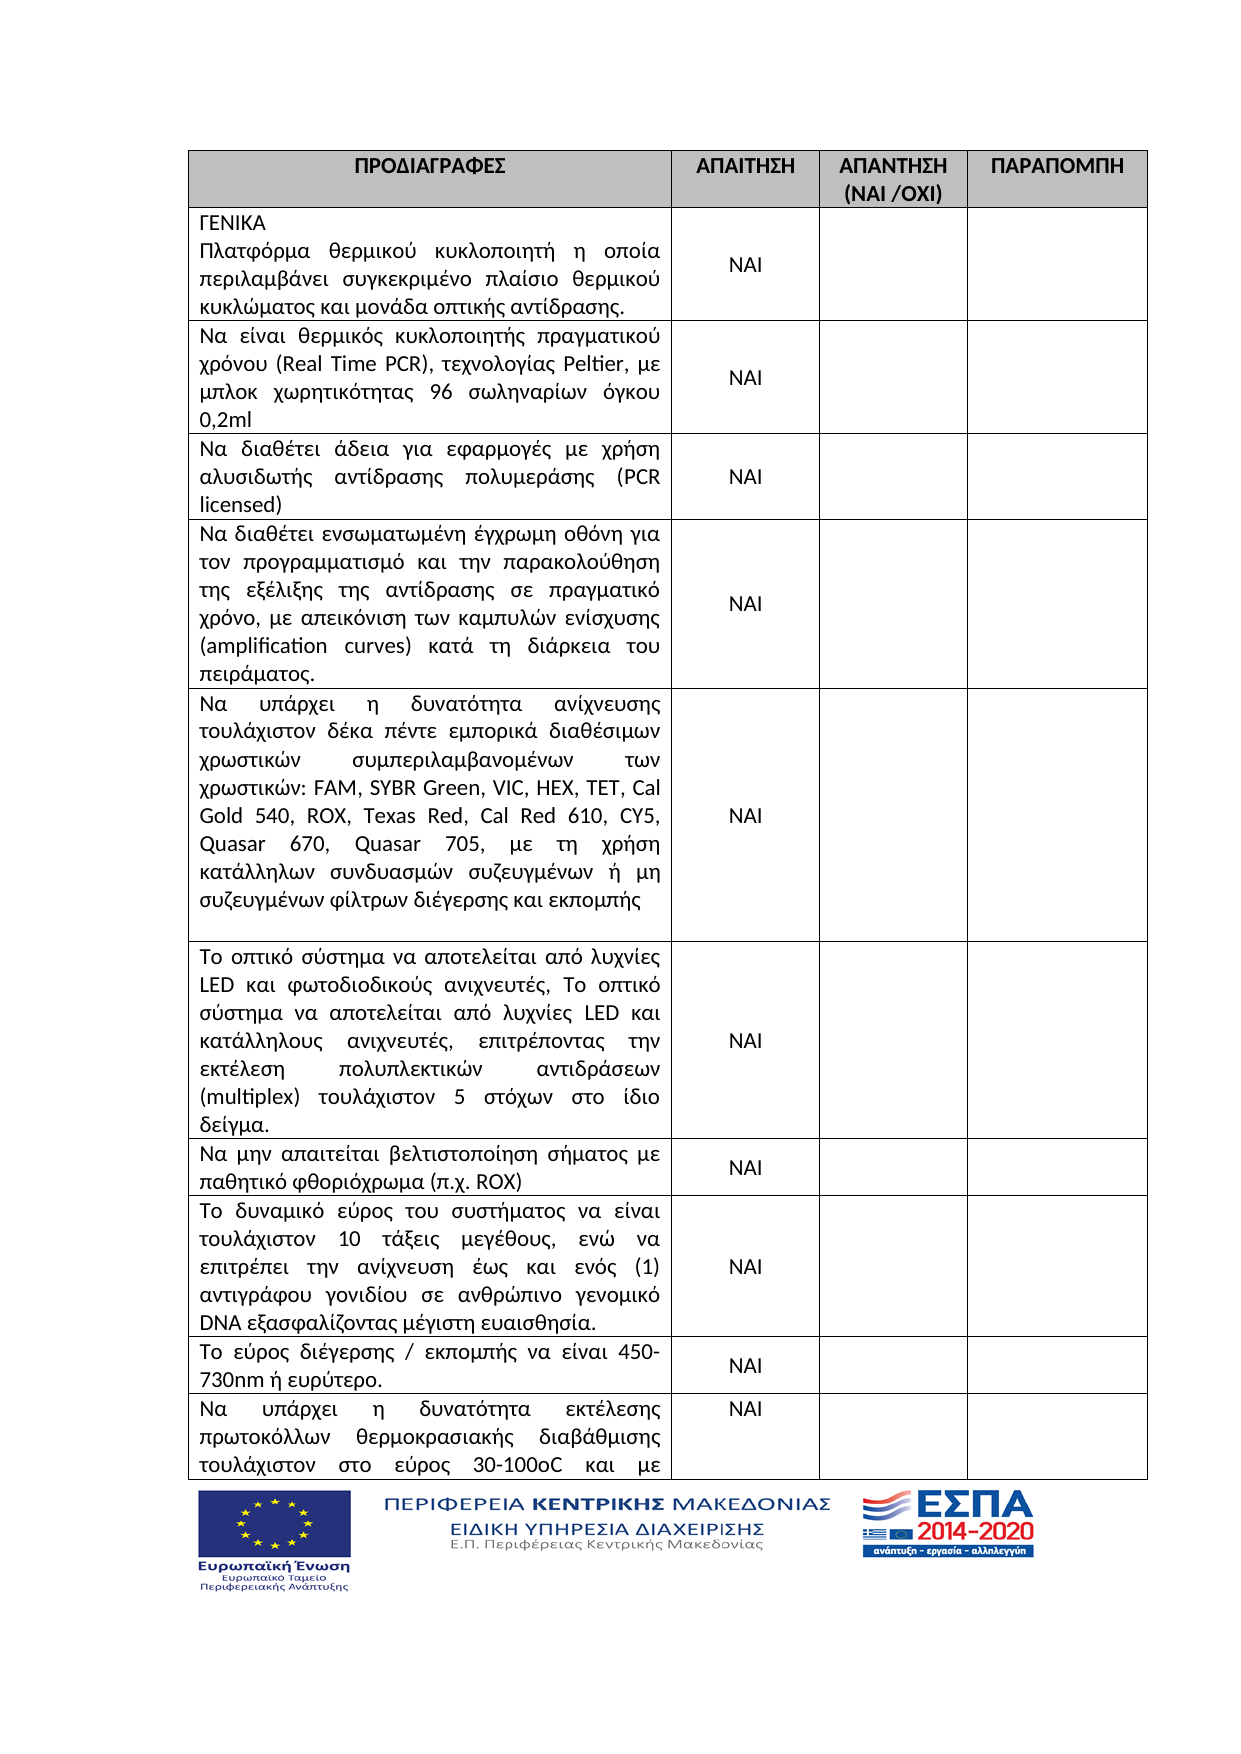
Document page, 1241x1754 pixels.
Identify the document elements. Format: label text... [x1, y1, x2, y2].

table_cell ΝΑΙ [672, 1394, 819, 1478]
table_cell [968, 321, 1147, 433]
table_cell ΝΑΙ [672, 942, 819, 1138]
table_cell [968, 520, 1147, 688]
table_cell ΝΑΙ [672, 1337, 819, 1393]
table_cell [820, 434, 967, 518]
table_cell ΝΑΙ [672, 1139, 819, 1195]
table_cell ΝΑΙ [672, 520, 819, 688]
table_cell ΝΑΙ [672, 1196, 819, 1336]
table_cell [820, 1139, 967, 1195]
table_cell Το οπτικό σύστημα να αποτελείται από λυχνίες LED και φωτοδιοδικούς ανιχνευτές, Το οπτικό σύστημα να αποτελείται από λυχνίες LED και κατάλληλους ανιχνευτές, επιτρέποντας την εκτέλεση πολυπλεκτικών αντιδράσεων (multiplex) τουλάχιστον 5 στόχων στο ίδιο δείγμα. [189, 942, 671, 1138]
table_header ΑΠΑΙΤΗΣΗ [672, 151, 819, 207]
table_cell Να διαθέτει άδεια για εφαρμογές με χρήση αλυσιδωτής αντίδρασης πολυμεράσης (PCR licensed) [189, 434, 671, 518]
table_header ΑΠΑΝΤΗΣΗ (ΝΑΙ /ΟΧΙ) [820, 151, 967, 207]
table_cell [820, 321, 967, 433]
table_cell [820, 942, 967, 1138]
table_cell [968, 1394, 1147, 1478]
table_cell ΝΑΙ [672, 434, 819, 518]
table_cell [968, 434, 1147, 518]
table_cell ΝΑΙ [672, 208, 819, 320]
table_cell [968, 689, 1147, 941]
table_cell Το εύρος διέγερσης / εκπομπής να είναι 450-730nm ή ευρύτερο. [189, 1337, 671, 1393]
table_cell [820, 1337, 967, 1393]
table_cell [820, 1394, 967, 1478]
table_cell [820, 689, 967, 941]
table_cell Να διαθέτει ενσωματωμένη έγχρωμη οθόνη για τον προγραμματισμό και την παρακολούθηση της εξέλιξης της αντίδρασης σε πραγματικό χρόνο, με απεικόνιση των καμπυλών ενίσχυσης (amplification curves) κατά τη διάρκεια του πειράματος. [189, 520, 671, 688]
table_cell [968, 942, 1147, 1138]
table_cell [968, 1337, 1147, 1393]
table_cell [968, 208, 1147, 320]
table_cell ΝΑΙ [672, 689, 819, 941]
table_cell Να μην απαιτείται βελτιστοποίηση σήματος με παθητικό φθοριόχρωμα (π.χ. ROX) [189, 1139, 671, 1195]
table_cell Να υπάρχει η δυνατότητα ανίχνευσης τουλάχιστον δέκα πέντε εμπορικά διαθέσιμων χρωστικών συμπεριλαμβανομένων των χρωστικών: FAM, SYBR Green, VIC, HEX, TET, Cal Gold 540, ROX, Texas Red, Cal Red 610, CY5, Quasar 670, Quasar 705, με τη χρήση κατάλληλων συνδυασμών συζευγμένων ή μη συζευγμένων φίλτρων διέγερσης και εκπομπής [189, 689, 671, 941]
table_header ΠΑΡΑΠΟΜΠΗ [968, 151, 1147, 207]
table_cell [820, 1196, 967, 1336]
table_cell Το δυναμικό εύρος του συστήματος να είναι τουλάχιστον 10 τάξεις μεγέθους, ενώ να επιτρέπει την ανίχνευση έως και ενός (1) αντιγράφου γονιδίου σε ανθρώπινο γενομικό DNA εξασφαλίζοντας μέγιστη ευαισθησία. [189, 1196, 671, 1336]
picture [187, 1486, 1044, 1593]
table_cell Να είναι θερμικός κυκλοποιητής πραγματικού χρόνου (Real Time PCR), τεχνολογίας Peltier, με μπλοκ χωρητικότητας 96 σωληναρίων όγκου 0,2ml [189, 321, 671, 433]
table_cell [820, 208, 967, 320]
table_cell [968, 1139, 1147, 1195]
table_header ΠΡΟΔΙΑΓΡΑΦΕΣ [189, 151, 671, 207]
table_cell [820, 520, 967, 688]
table_cell [968, 1196, 1147, 1336]
table_cell ΓΕΝΙΚΑ Πλατφόρμα θερμικού κυκλοποιητή η οποία περιλαμβάνει συγκεκριμένο πλαίσιο θερμικού κυκλώματος και μονάδα οπτικής αντίδρασης. [189, 208, 671, 320]
table_cell ΝΑΙ [672, 321, 819, 433]
